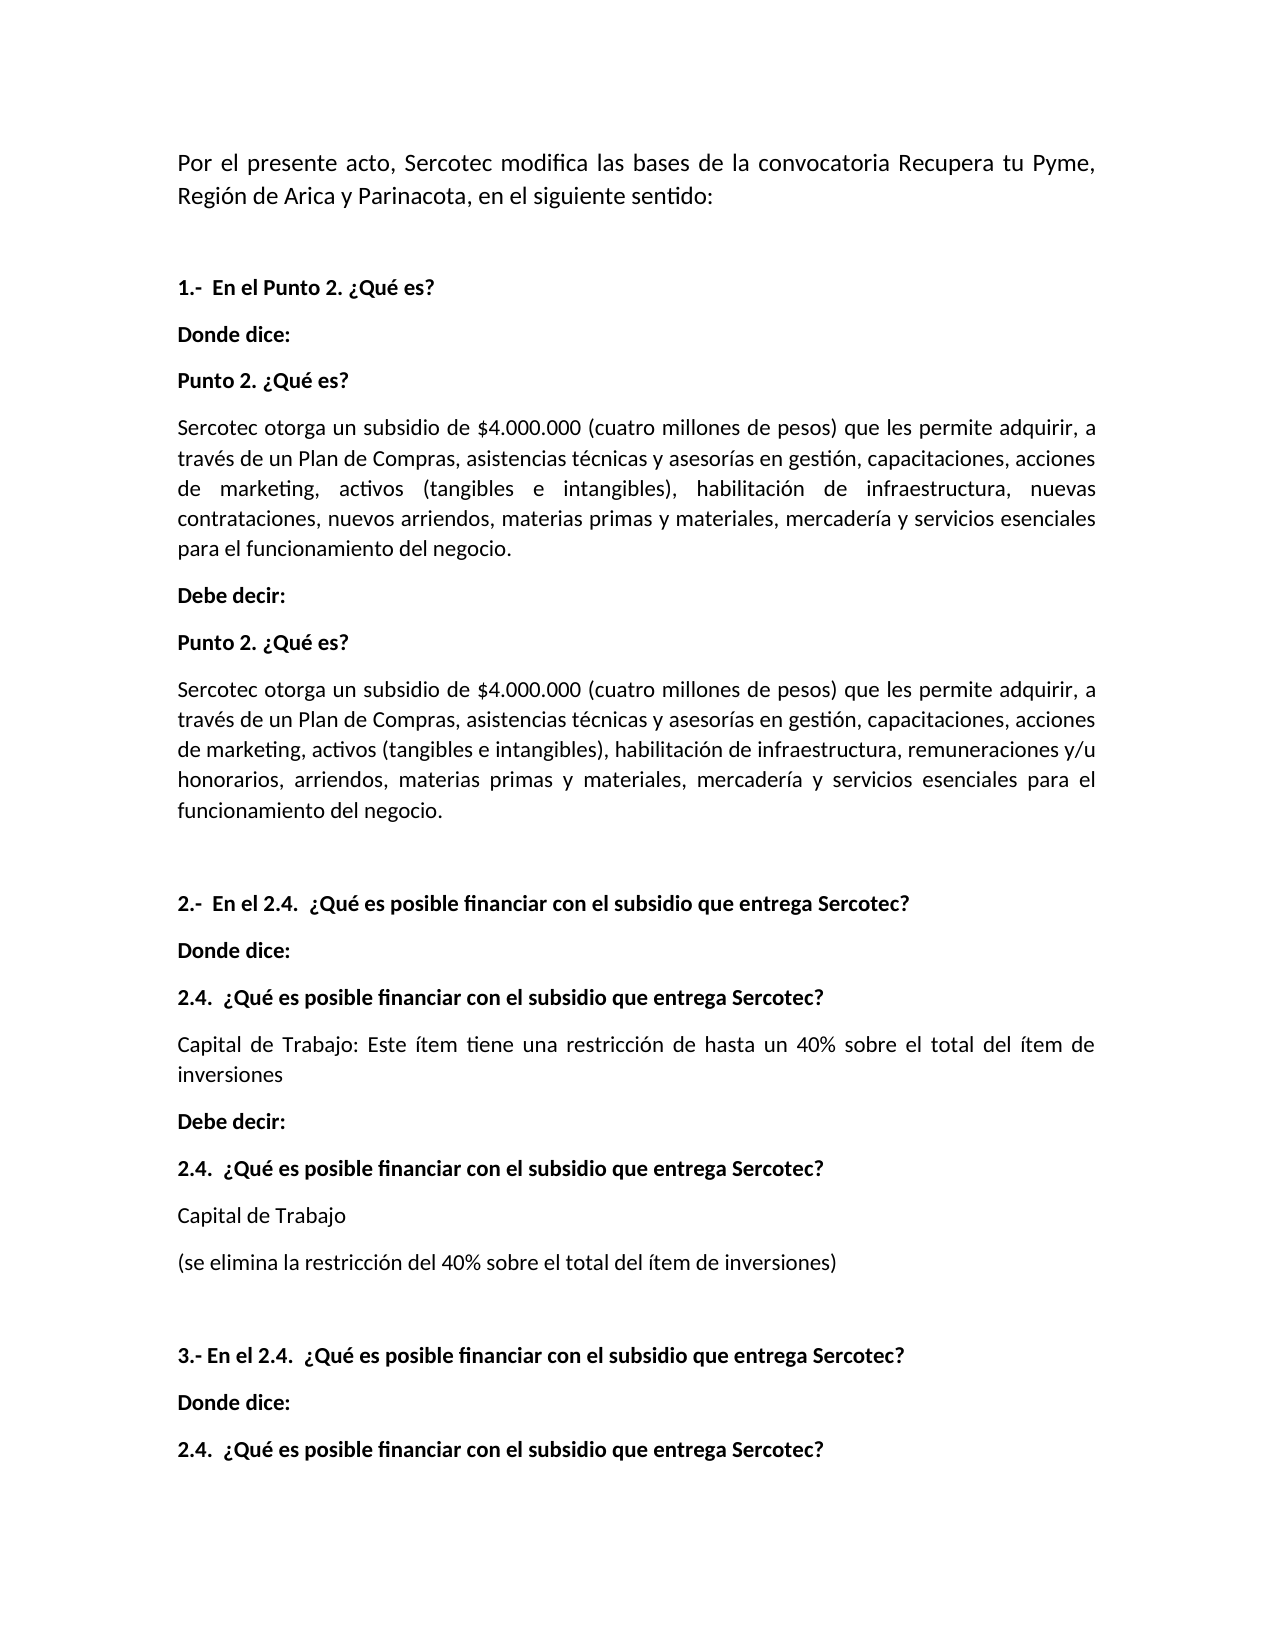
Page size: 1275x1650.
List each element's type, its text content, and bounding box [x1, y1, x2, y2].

text (se elimina la restricción del 40% sobre el total del ítem de inversiones) [177, 1248, 1098, 1276]
text Capital de Trabajo: Este ítem tiene una restricción de hasta un 40% sobre el total del ítem de inversiones [177, 1030, 1098, 1088]
text Capital de Trabajo [177, 1201, 1098, 1229]
text Debe decir: [177, 1107, 1098, 1135]
text Donde dice: [177, 320, 1098, 348]
text 1.- En el Punto 2. ¿Qué es? [177, 273, 1098, 301]
text 2.- En el 2.4. ¿Qué es posible financiar con el subsidio que entrega Sercotec? [177, 889, 1098, 917]
text 2.4. ¿Qué es posible financiar con el subsidio que entrega Sercotec? [177, 983, 1098, 1011]
text 3.- En el 2.4. ¿Qué es posible financiar con el subsidio que entrega Sercotec? [177, 1342, 1098, 1369]
text 2.4. ¿Qué es posible financiar con el subsidio que entrega Sercotec? [177, 1154, 1098, 1182]
text Punto 2. ¿Qué es? [177, 367, 1098, 394]
text Punto 2. ¿Qué es? [177, 628, 1098, 656]
text Donde dice: [177, 1388, 1098, 1416]
text Sercotec otorga un subsidio de $4.000.000 (cuatro millones de pesos) que les permite adquirir, a través de un Plan de Compras, asistencias técnicas y asesorías en gestión, capacitaciones, acciones de marketing, activos (tangibles e intangibles), habilitación de infraestructura, nuevas contrataciones, nuevos arriendos, materias primas y materiales, mercadería y servicios esenciales para el funcionamiento del negocio. [177, 413, 1098, 562]
text Debe decir: [177, 581, 1098, 609]
text 2.4. ¿Qué es posible financiar con el subsidio que entrega Sercotec? [177, 1435, 1098, 1463]
text Donde dice: [177, 936, 1098, 964]
text Sercotec otorga un subsidio de $4.000.000 (cuatro millones de pesos) que les permite adquirir, a través de un Plan de Compras, asistencias técnicas y asesorías en gestión, capacitaciones, acciones de marketing, activos (tangibles e intangibles), habilitación de infraestructura, remuneraciones y/u honorarios, arriendos, materias primas y materiales, mercadería y servicios esenciales para el funcionamiento del negocio. [177, 675, 1098, 824]
subtitle Por el presente acto, Sercotec modifica las bases de la convocatoria Recupera tu Pyme, Región de Arica y Parinacota, en el siguiente sentido: [177, 148, 1098, 211]
